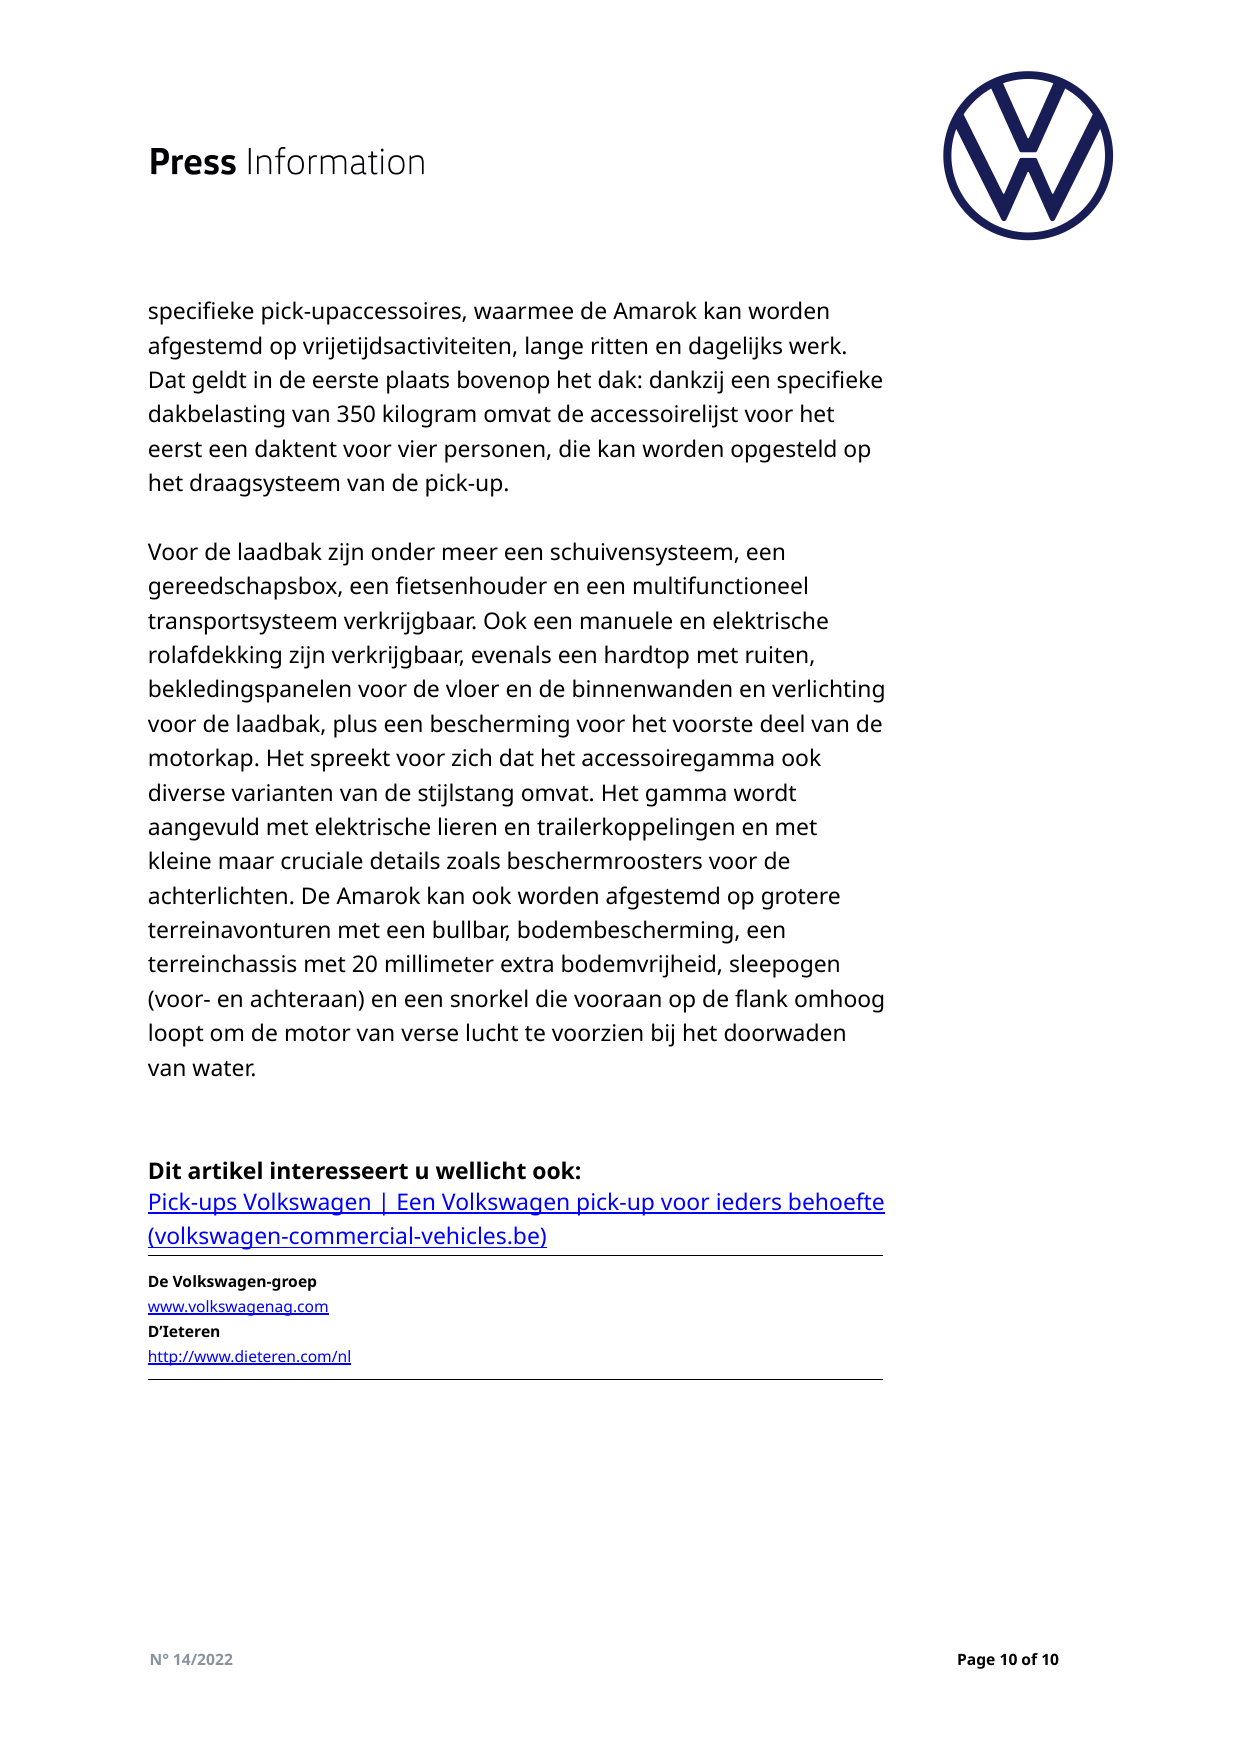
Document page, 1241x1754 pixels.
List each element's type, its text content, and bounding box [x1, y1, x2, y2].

text Pick-ups Volkswagen | Een Volkswagen pick-up voor ieders behoefte (volkswagen-commercial-vehicles.be) [148, 1186, 886, 1252]
table_header De Volkswagen-groep www.volkswagenag.com D’Ieteren http://www.dieteren.com/nl [148, 1256, 883, 1379]
text Voor de laadbak zijn onder meer een schuivensysteem, een gereedschapsbox, een fietsenhouder en een multifunctioneel transportsysteem verkrijgbaar. Ook een manuele en elektrische rolafdekking zijn verkrijgbaar, evenals een hardtop met ruiten, bekledingspanelen voor de vloer en de binnenwanden en verlichting voor de laadbak, plus een bescherming voor het voorste deel van de motorkap. Het spreekt voor zich dat het accessoiregamma ook diverse varianten van de stijlstang omvat. Het gamma wordt aangevuld met elektrische lieren en trailerkoppelingen en met kleine maar cruciale details zoals beschermroosters voor de achterlichten. De Amarok kan ook worden afgestemd op grotere terreinavonturen met een bullbar, bodembescherming, een terreinchassis met 20 millimeter extra bodemvrijheid, sleepogen (voor- en achteraan) en een snorkel die vooraan op de flank omhoog loopt om de motor van verse lucht te voorzien bij het doorwaden van water. [148, 536, 886, 1083]
picture [150, 145, 425, 176]
picture [901, 29, 1154, 282]
list Dit artikel interesseert u wellicht ook: [148, 1155, 886, 1186]
